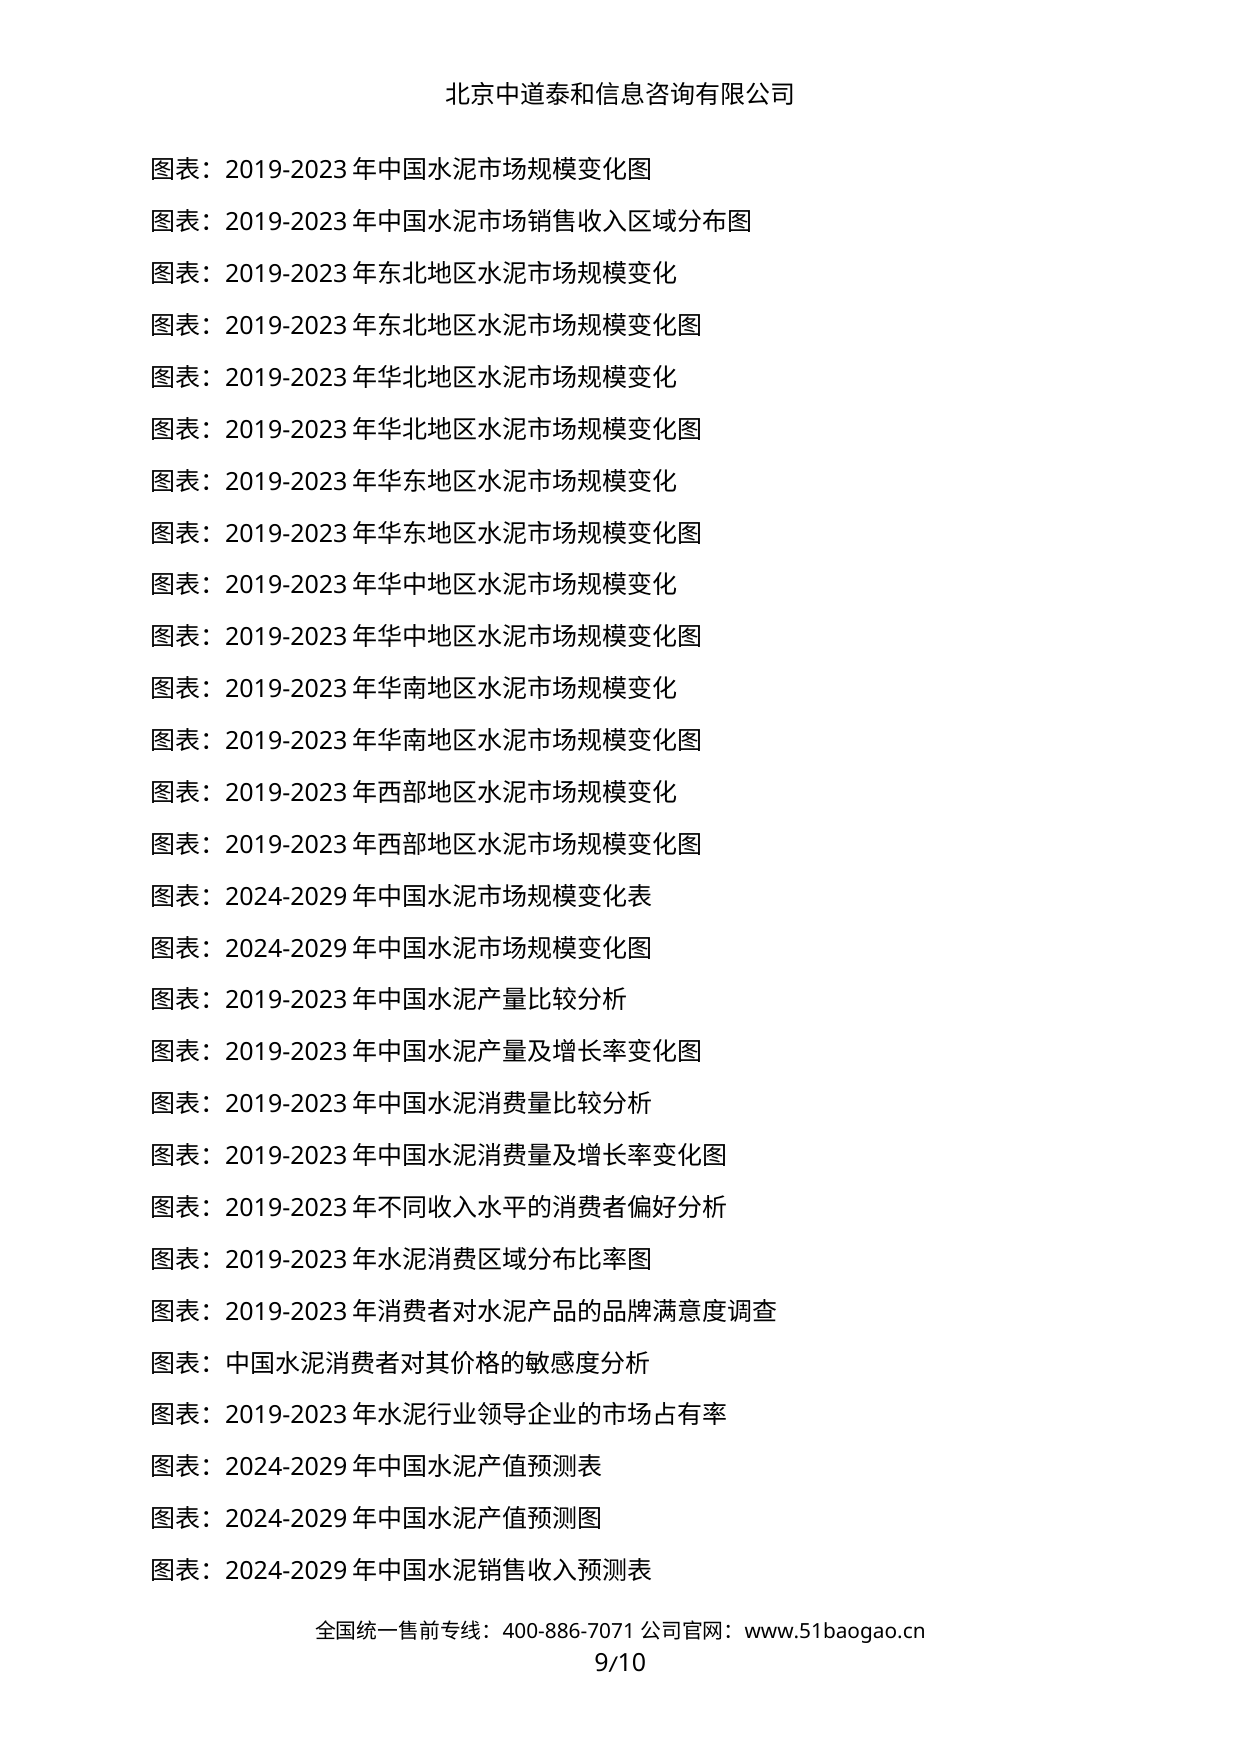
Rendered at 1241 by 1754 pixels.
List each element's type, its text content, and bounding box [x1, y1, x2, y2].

text 图表：2019-2023年西部地区水泥市场规模变化图 [150, 824, 1090, 861]
text 图表：2019-2023年水泥消费区域分布比率图 [150, 1239, 1090, 1276]
text 图表：2024-2029年中国水泥市场规模变化图 [150, 928, 1090, 964]
text 图表：2019-2023年中国水泥消费量及增长率变化图 [150, 1136, 1090, 1172]
text 图表：2019-2023年华南地区水泥市场规模变化图 [150, 721, 1090, 757]
text 图表：2019-2023年华东地区水泥市场规模变化 [150, 461, 1090, 497]
text 图表：2024-2029年中国水泥销售收入预测表 [150, 1551, 1090, 1587]
text 图表：2019-2023年华中地区水泥市场规模变化图 [150, 617, 1090, 653]
text 图表：2024-2029年中国水泥产值预测表 [150, 1447, 1090, 1483]
text 图表：2019-2023年华中地区水泥市场规模变化 [150, 565, 1090, 601]
text 图表：2019-2023年中国水泥市场销售收入区域分布图 [150, 202, 1090, 238]
text 图表：2019-2023年东北地区水泥市场规模变化图 [150, 306, 1090, 342]
text 图表：2019-2023年不同收入水平的消费者偏好分析 [150, 1187, 1090, 1224]
text 图表：2019-2023年东北地区水泥市场规模变化 [150, 254, 1090, 290]
text 图表：2019-2023年消费者对水泥产品的品牌满意度调查 [150, 1291, 1090, 1327]
text 图表：2024-2029年中国水泥产值预测图 [150, 1499, 1090, 1535]
text 图表：2019-2023年华北地区水泥市场规模变化图 [150, 409, 1090, 446]
text 图表：2019-2023年中国水泥市场规模变化图 [150, 150, 1090, 186]
text 图表：2019-2023年水泥行业领导企业的市场占有率 [150, 1395, 1090, 1431]
text 图表：中国水泥消费者对其价格的敏感度分析 [150, 1343, 1090, 1379]
text 图表：2019-2023年中国水泥消费量比较分析 [150, 1084, 1090, 1120]
text 图表：2019-2023年中国水泥产量比较分析 [150, 980, 1090, 1016]
text 图表：2019-2023年中国水泥产量及增长率变化图 [150, 1032, 1090, 1068]
text 图表：2019-2023年华南地区水泥市场规模变化 [150, 669, 1090, 705]
text 图表：2019-2023年华北地区水泥市场规模变化 [150, 357, 1090, 394]
text 图表：2019-2023年华东地区水泥市场规模变化图 [150, 513, 1090, 549]
text 图表：2019-2023年西部地区水泥市场规模变化 [150, 772, 1090, 809]
text 图表：2024-2029年中国水泥市场规模变化表 [150, 876, 1090, 912]
